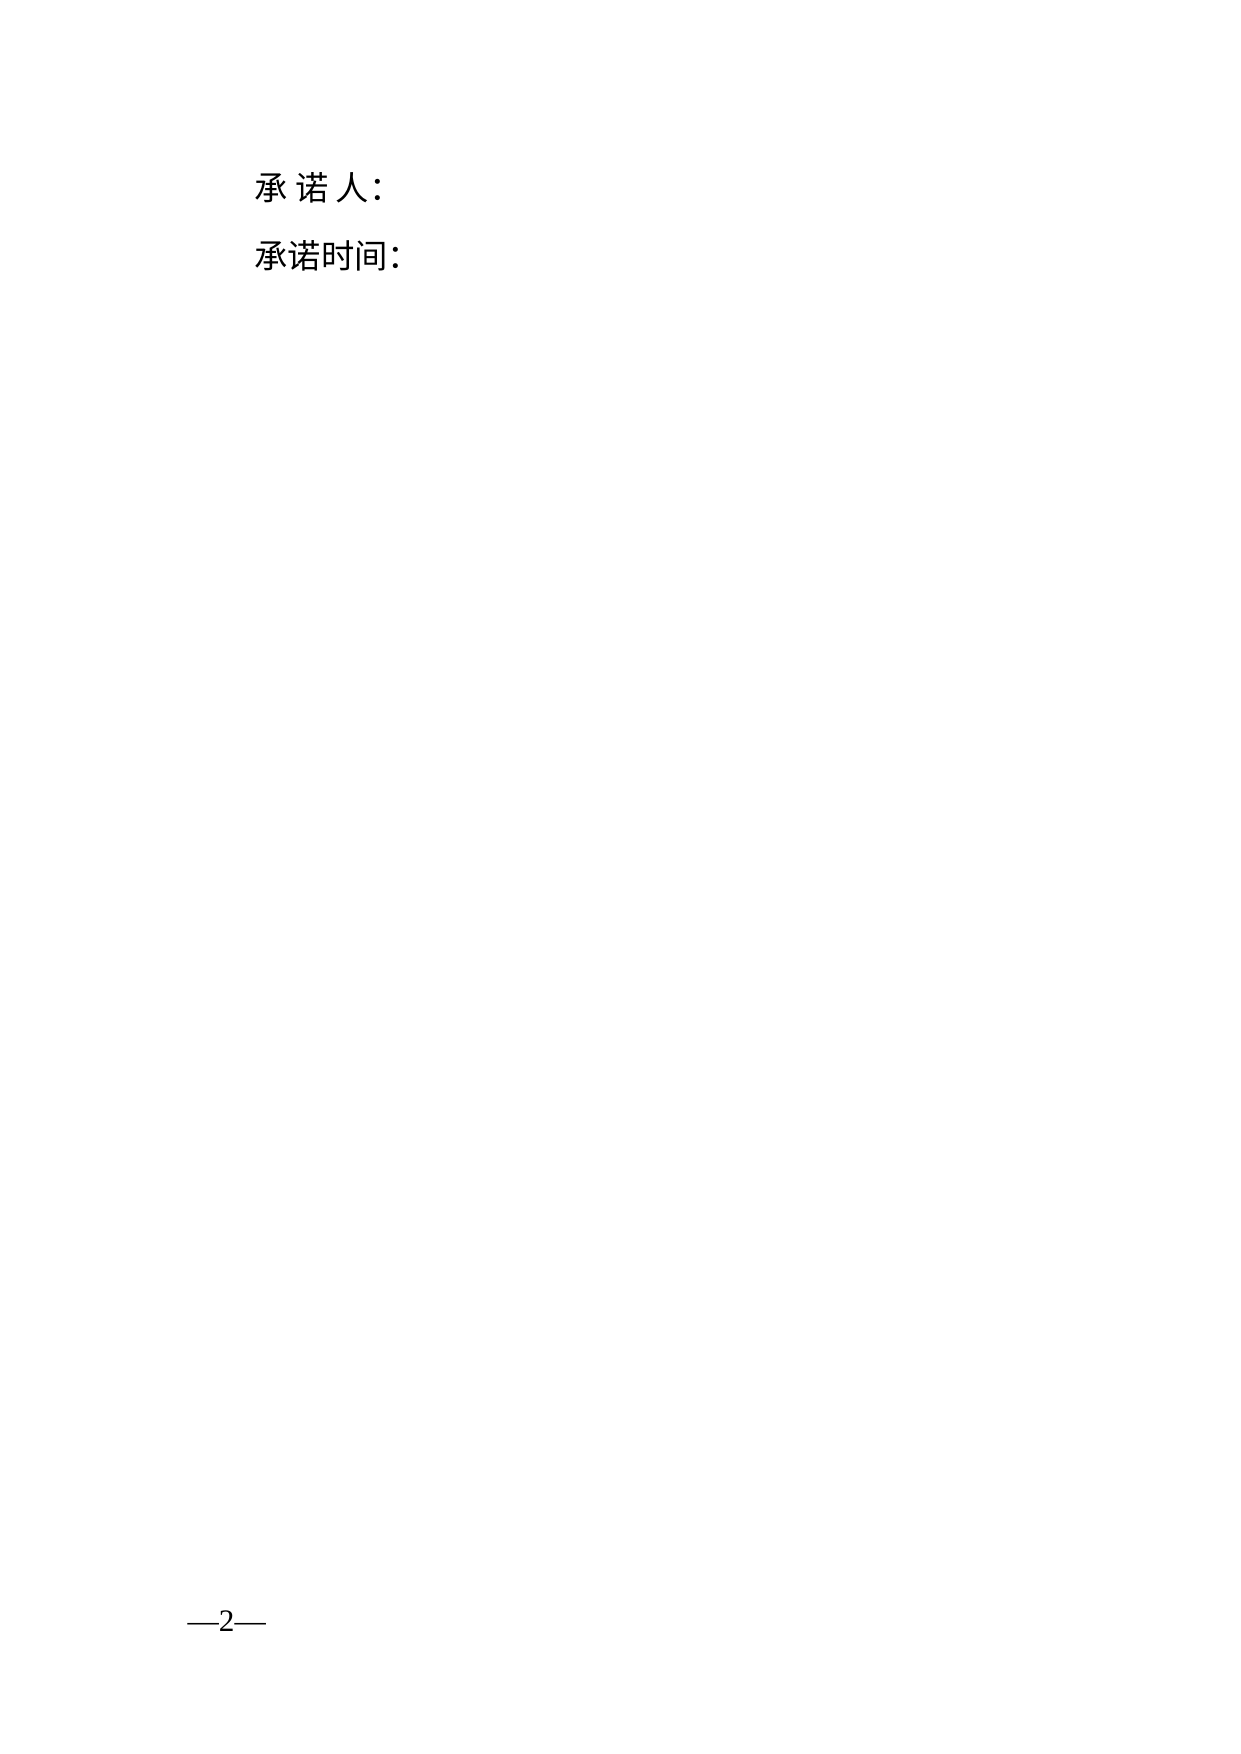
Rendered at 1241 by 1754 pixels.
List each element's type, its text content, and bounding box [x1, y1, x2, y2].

text 承诺时间： [187, 229, 1053, 278]
text 承 诺 人： [187, 162, 1053, 210]
